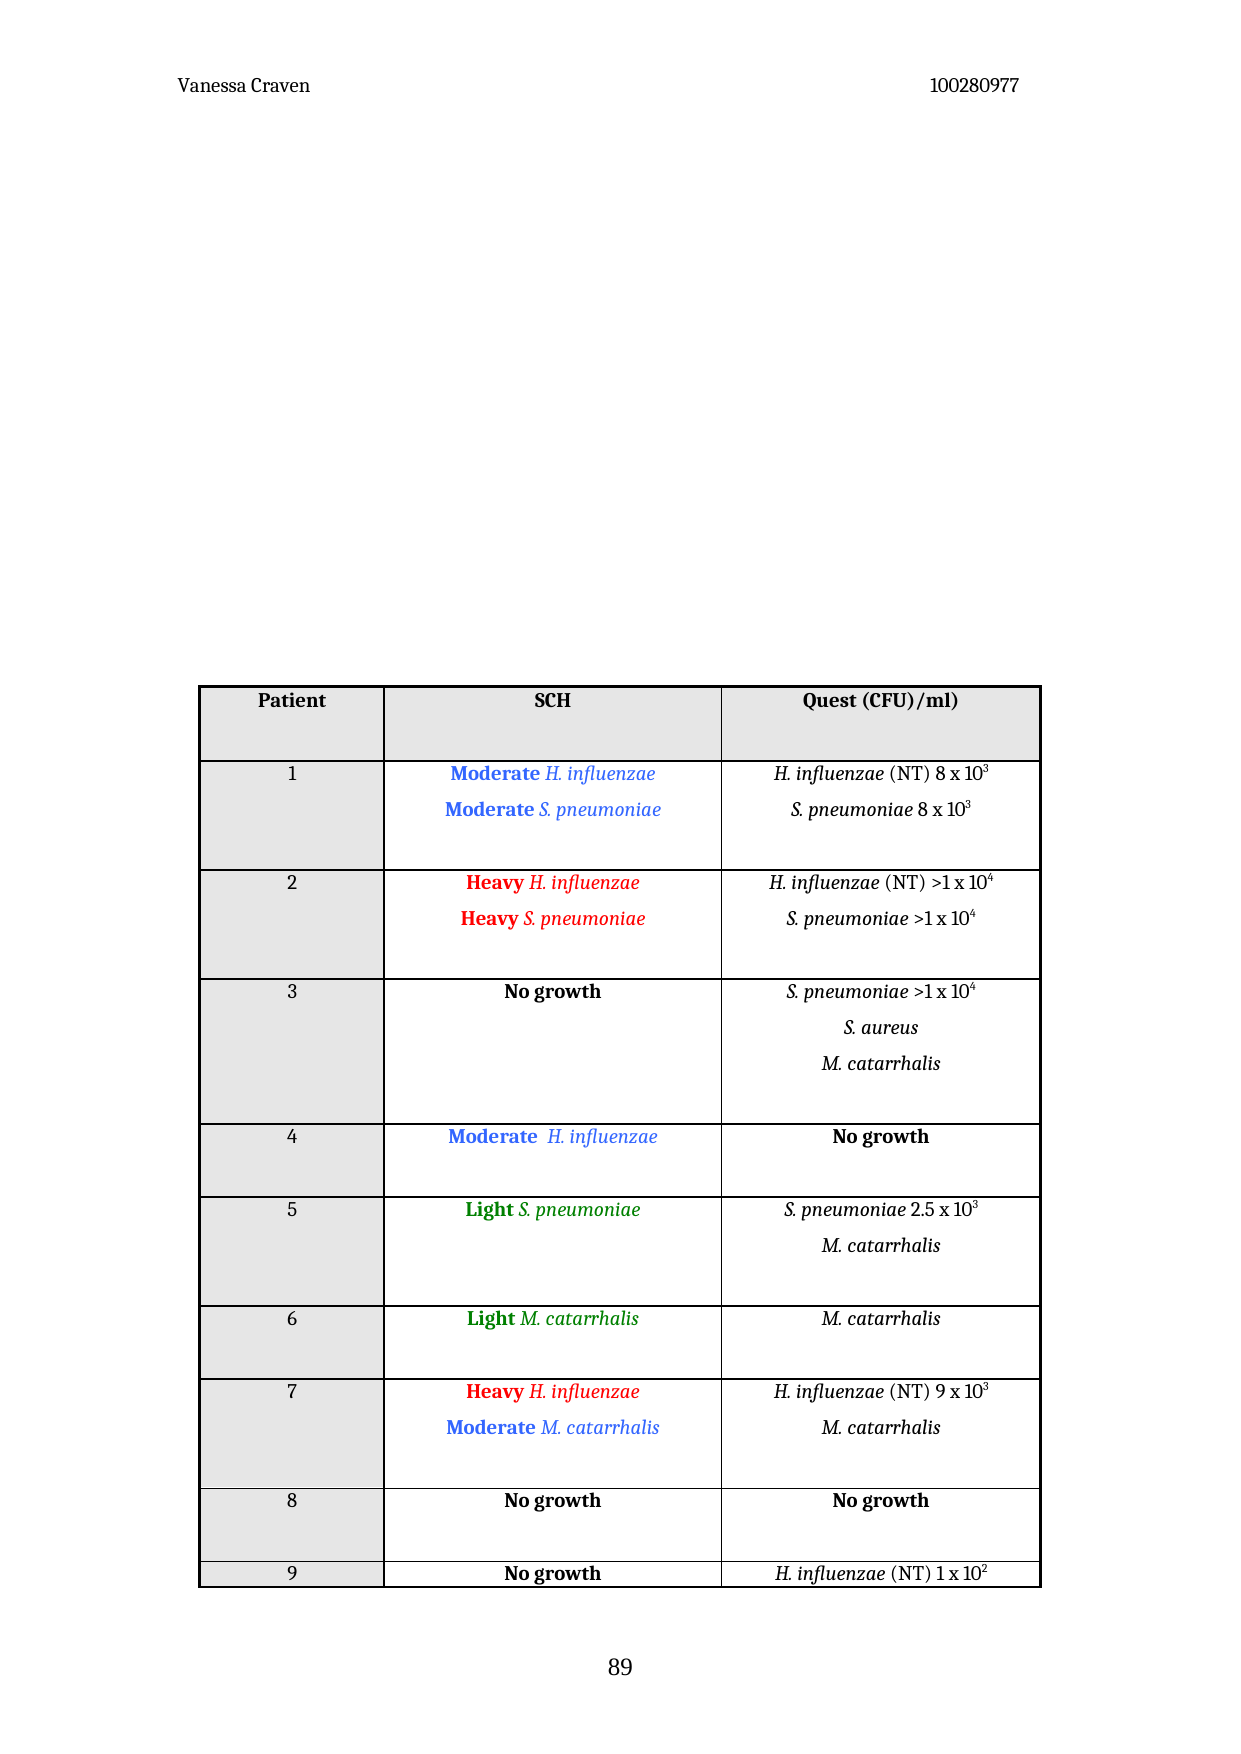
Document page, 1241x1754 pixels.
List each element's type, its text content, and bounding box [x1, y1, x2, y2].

table_cell H. influenzae (NT) 8 x 103 S. pneumoniae 8 x 103 [722, 762, 1039, 869]
table_cell No growth [385, 1489, 721, 1561]
table_cell 1 [201, 762, 383, 869]
table_cell 3 [201, 980, 383, 1123]
table_cell 9 [201, 1562, 383, 1586]
table_cell Heavy H. influenzae Heavy S. pneumoniae [385, 871, 721, 978]
table_cell Light M. catarrhalis [385, 1307, 721, 1378]
table_cell 5 [201, 1198, 383, 1305]
table_cell Moderate H. influenzae [385, 1125, 721, 1196]
table_header Patient [201, 688, 383, 760]
table_cell No growth [385, 980, 721, 1123]
table_cell 8 [201, 1489, 383, 1561]
table_cell 6 [201, 1307, 383, 1378]
table_cell Heavy H. influenzae Moderate M. catarrhalis [385, 1380, 721, 1487]
table_cell Moderate H. influenzae Moderate S. pneumoniae [385, 762, 721, 869]
table_cell 2 [201, 871, 383, 978]
table_cell H. influenzae (NT) 9 x 103 M. catarrhalis [722, 1380, 1039, 1487]
table_cell S. pneumoniae >1 x 104 S. aureus M. catarrhalis [722, 980, 1039, 1123]
table_cell 7 [201, 1380, 383, 1487]
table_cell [722, 1562, 1039, 1586]
table_cell 4 [201, 1125, 383, 1196]
table_header SCH [385, 688, 721, 760]
table_header Quest (CFU)/ml) [722, 688, 1039, 760]
table_cell M. catarrhalis [722, 1307, 1039, 1378]
table_cell Light S. pneumoniae [385, 1198, 721, 1305]
table_cell S. pneumoniae 2.5 x 103 M. catarrhalis [722, 1198, 1039, 1305]
table_cell No growth [385, 1562, 721, 1586]
table_cell No growth [722, 1489, 1039, 1561]
table_cell No growth [722, 1125, 1039, 1196]
table_cell H. influenzae (NT) >1 x 104 S. pneumoniae >1 x 104 [722, 871, 1039, 978]
